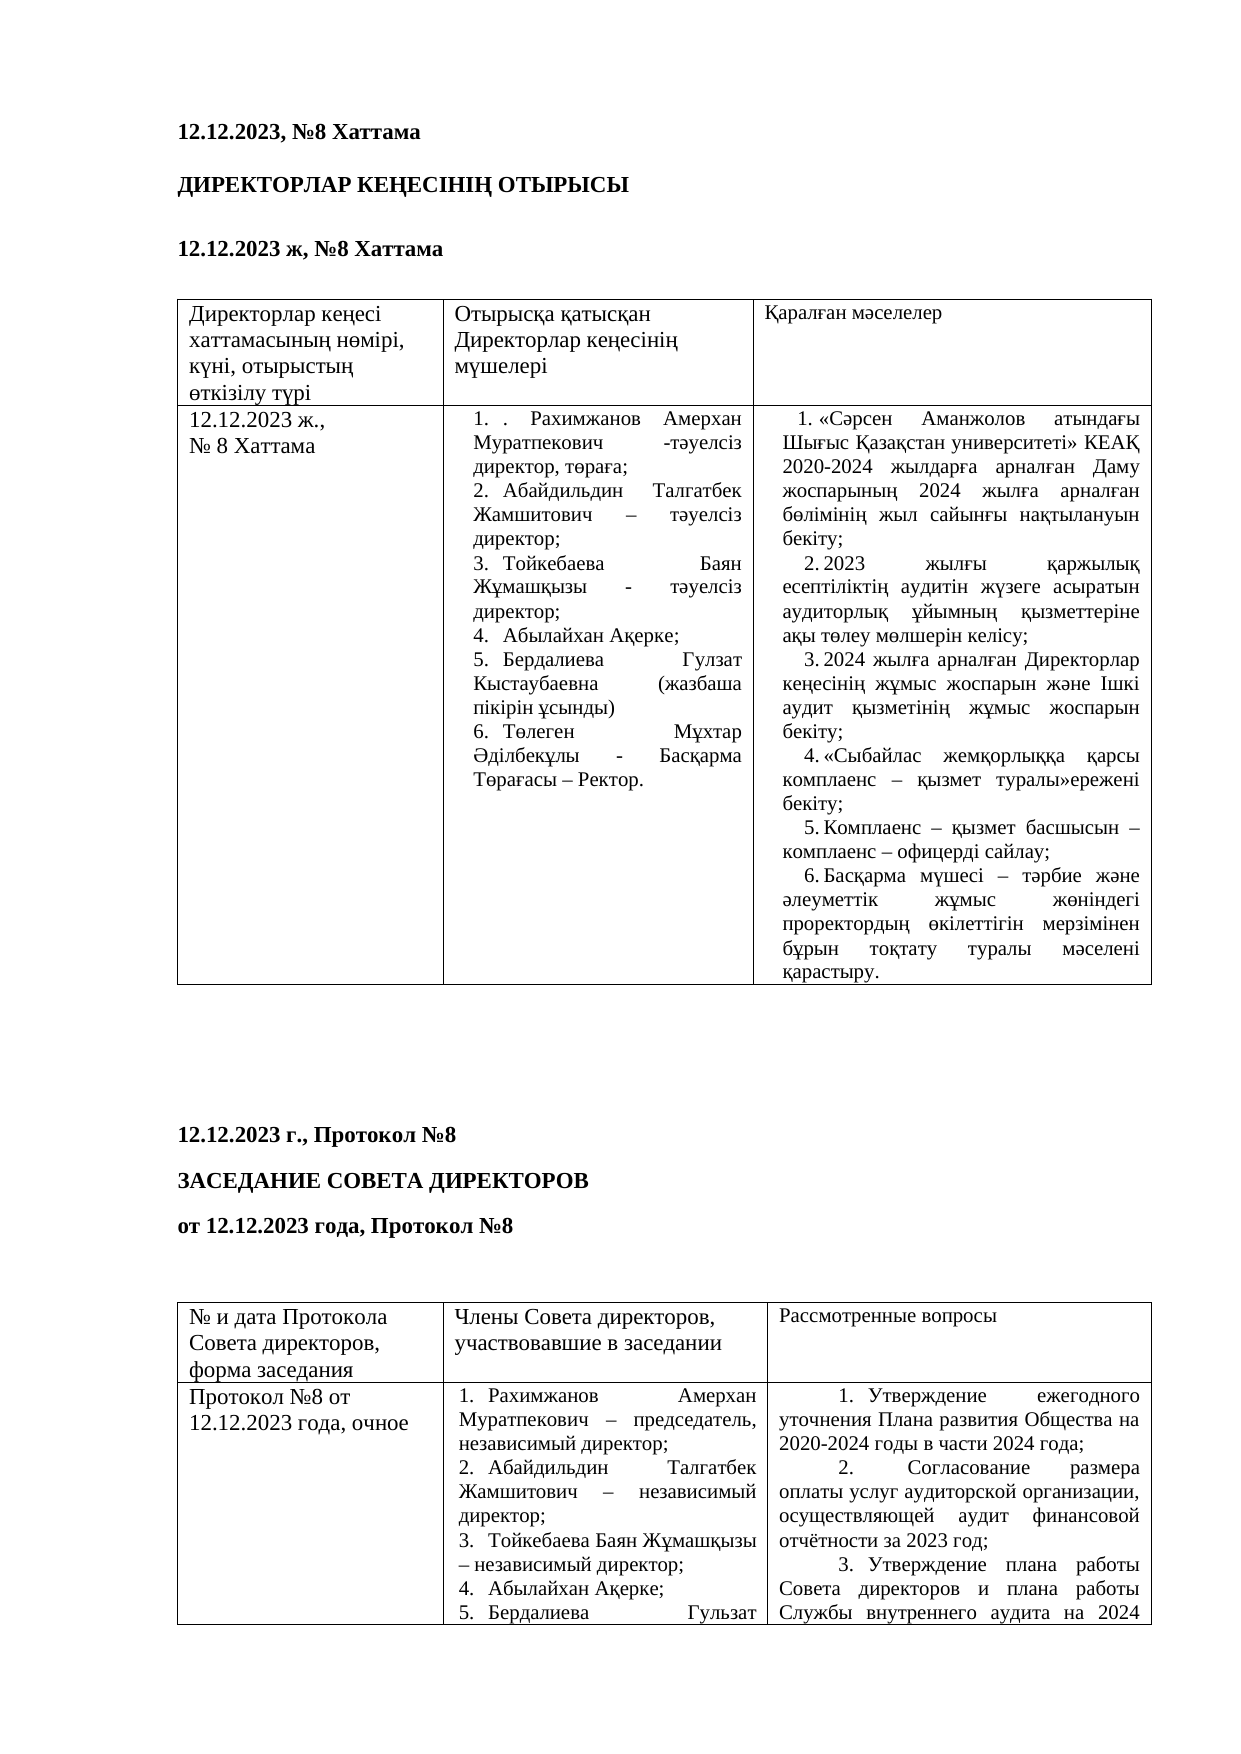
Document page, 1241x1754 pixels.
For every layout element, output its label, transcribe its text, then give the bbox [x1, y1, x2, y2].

table_cell . Рахимжанов Амерхан Муратпекович -тәуелсіз директор, төраға; Абайдильдин Талгатбек Жамшитович – тәуелсіз директор; Тойкебаева Баян Жұмашқызы - тәуелсіз директор; Абылайхан Ақерке; Бердалиева Гулзат Кыстаубаевна (жазбаша пікірін ұсынды) Төлеген Мұхтар Әділбекұлы - Басқарма Төрағасы – Ректор. [444, 406, 753, 983]
table_header Қаралған мәселелер [754, 300, 1151, 405]
table_header № и дата Протокола Совета директоров, форма заседания [178, 1303, 443, 1382]
text ДИРЕКТОРЛАР КЕҢЕСІНІҢ ОТЫРЫСЫ [177, 171, 1152, 197]
table_cell 12.12.2023 ж., № 8 Хаттама [178, 406, 443, 983]
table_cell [178, 1383, 443, 1624]
table_header Директорлар кеңесі хаттамасының нөмірі, күні, отырыстың өткізілу түрі [311, 300, 443, 405]
table_cell «Сәрсен Аманжолов атындағы Шығыс Қазақстан университеті» КЕАҚ 2020-2024 жылдарға арналған Даму жоспарының 2024 жылға арналған бөлімінің жыл сайынғы нақтылануын бекіту; 2023 жылғы қаржылық есептіліктің аудитін жүзеге асыратын аудиторлық ұйымның қызметтеріне ақы төлеу мөлшерін келісу; 2024 жылға арналған Директорлар кеңесінің жұмыс жоспарын және Ішкі аудит қызметінің жұмыс жоспарын бекіту; «Сыбайлас жемқорлыққа қарсы комплаенс – қызмет туралы»ережені бекіту; Комплаенс – қызмет басшысын – комплаенс – офицерді сайлау; Басқарма мүшесі – тәрбие және әлеуметтік жұмыс жөніндегі проректордың өкілеттігін мерзімінен бұрын тоқтату туралы мәселені қарастыру. [754, 406, 1151, 983]
text от 12.12.2023 года, Протокол №8 [177, 1212, 1152, 1238]
table_header Рассмотренные вопросы [768, 1303, 1151, 1382]
table_header Отырысқа қатысқан Директорлар кеңесінің мүшелері [444, 300, 753, 405]
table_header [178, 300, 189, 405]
table_header Члены Совета директоров, участвовавшие в заседании [444, 1303, 767, 1382]
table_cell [768, 1383, 1151, 1624]
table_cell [444, 1383, 767, 1624]
text 12.12.2023, №8 Хаттама [177, 118, 1152, 144]
text 12.12.2023 ж, №8 Хаттама [177, 235, 1152, 261]
text ЗАСЕДАНИЕ СОВЕТА ДИРЕКТОРОВ [177, 1167, 1152, 1193]
text 12.12.2023 г., Протокол №8 [177, 1122, 1152, 1148]
